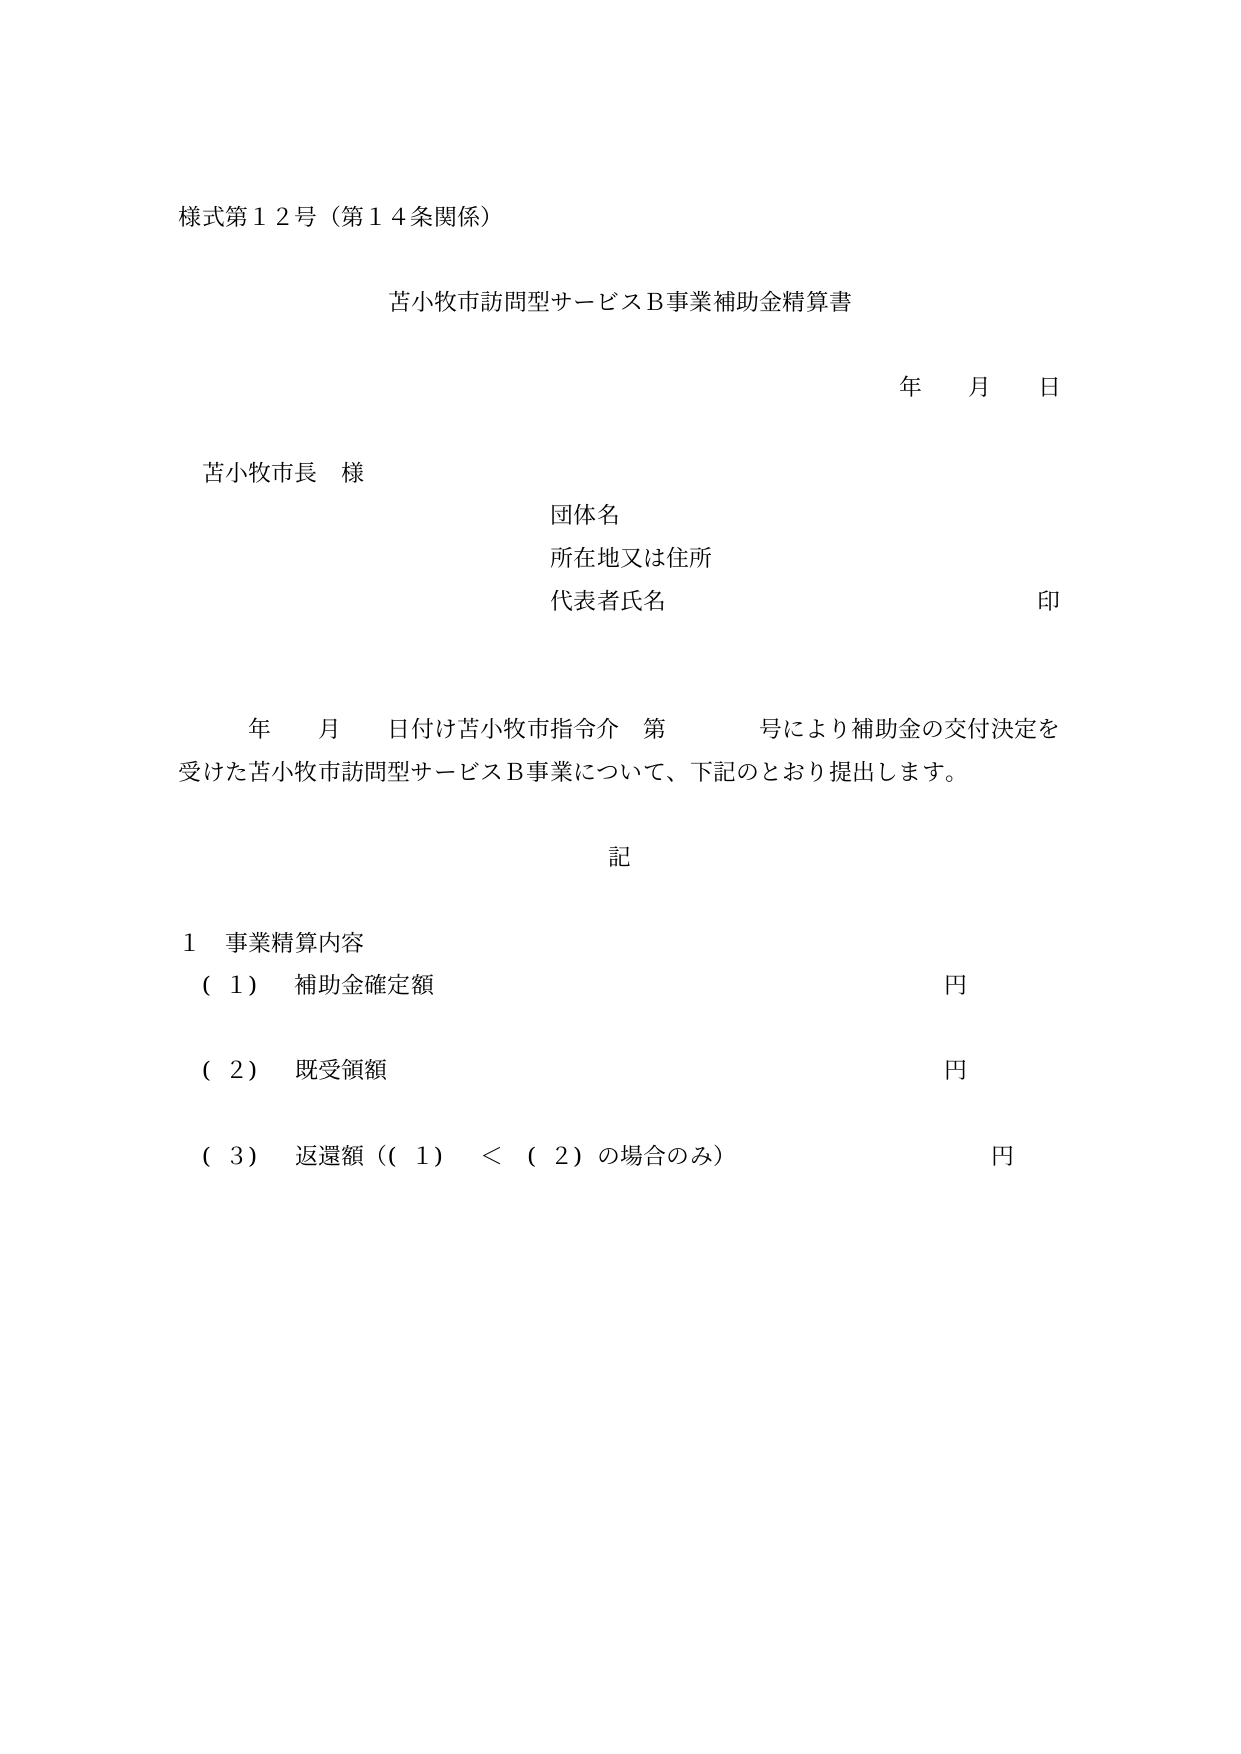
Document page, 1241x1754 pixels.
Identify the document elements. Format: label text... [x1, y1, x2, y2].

text 年 月 日 [179, 364, 1061, 407]
subtitle 記 [179, 834, 1061, 877]
text 所在地又は住所 [548, 535, 1061, 578]
text (２) 既受領額 円 [179, 1048, 1061, 1091]
text 代表者氏名 印 [548, 578, 1061, 621]
text (１) 補助金確定額 円 [179, 962, 1061, 1005]
text 年 月 日付け苫小牧市指令介 第 号により補助金の交付決定を受けた苫小牧市訪問型サービスＢ事業について、下記のとおり提出します。 [179, 706, 1061, 792]
text (３) 返還額（(１) ＜ (２)の場合のみ） 円 [179, 1133, 1061, 1176]
text 苫小牧市訪問型サービスＢ事業補助金精算書 [179, 279, 1061, 322]
text 様式第１２号（第１４条関係） [179, 194, 1061, 236]
text 団体名 [548, 493, 1061, 535]
text １ 事業精算内容 [179, 920, 1061, 962]
text 苫小牧市長 様 [179, 450, 1061, 493]
